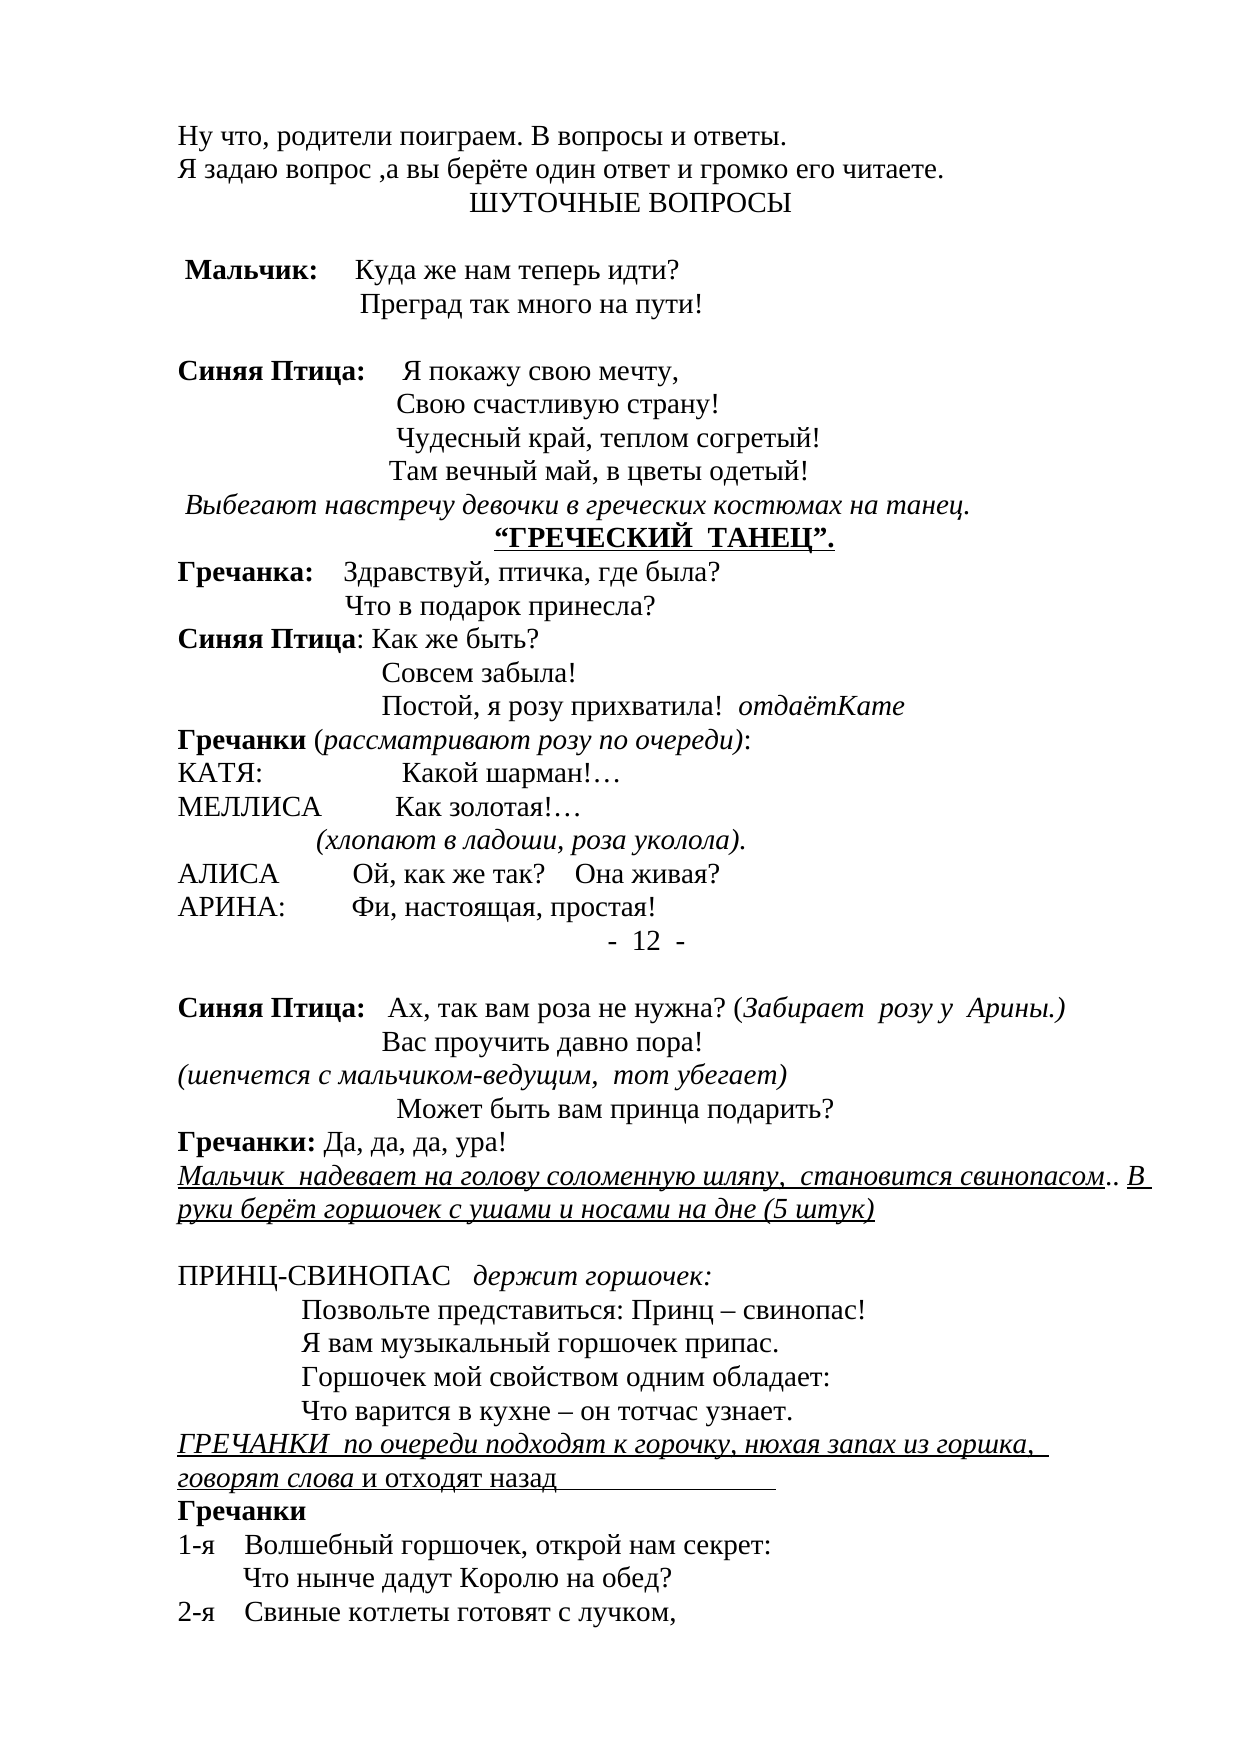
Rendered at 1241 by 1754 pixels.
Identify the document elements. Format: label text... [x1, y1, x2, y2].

text Гречанки: Да, да, да, ура! [177, 1124, 1152, 1158]
text - 12 - [177, 923, 1152, 957]
text 1-я Волшебный горшочек, открой нам секрет: [177, 1527, 1152, 1560]
text Совсем забыла! [177, 655, 1152, 688]
text Ну что, родители поиграем. В вопросы и ответы. [177, 118, 1152, 152]
text Что нынче дадут Королю на обед? [177, 1560, 1152, 1594]
text Преград так много на пути! [177, 286, 1152, 319]
text Гречанки [177, 1493, 1152, 1527]
text Я вам музыкальный горшочек припас. [177, 1326, 1152, 1359]
text Мальчик надевает на голову соломенную шляпу, становится свинопасом.. В руки берёт горшочек с ушами и носами на дне (5 штук) [177, 1158, 1152, 1225]
text ГРЕЧАНКИ по очереди подходят к горочку, нюхая запах из горшка, говорят слова и отходят назад [177, 1426, 1152, 1493]
text Чудесный край, теплом согретый! [177, 420, 1152, 453]
text Свою счастливую страну! [177, 386, 1152, 420]
text Что варится в кухне – он тотчас узнает. [177, 1393, 1152, 1426]
text Гречанки (рассматривают розу по очереди): [177, 722, 1152, 755]
text ПРИНЦ-СВИНОПАС держит горшочек: [177, 1258, 1152, 1292]
text ШУТОЧНЫЕ ВОПРОСЫ [177, 185, 1152, 219]
text Постой, я розу прихватила! отдаётКате [177, 688, 1152, 722]
text Выбегают навстречу девочки в греческих костюмах на танец. [177, 487, 1152, 521]
text (шепчется с мальчиком-ведущим, тот убегает) [177, 1057, 1152, 1091]
text (хлопают в ладоши, роза уколола). [177, 822, 1152, 856]
text Синяя Птица: Ах, так вам роза не нужна? (Забирает розу у Арины.) [177, 990, 1152, 1024]
text Синяя Птица: Я покажу свою мечту, [177, 353, 1152, 386]
text Синяя Птица: Как же быть? [177, 621, 1152, 655]
text Я задаю вопрос ,а вы берёте один ответ и громко его читаете. [177, 152, 1152, 185]
text 2-я Свиные котлеты готовят с лучком, [177, 1594, 1152, 1627]
text “ГРЕЧЕСКИЙ ТАНЕЦ”. [177, 521, 1152, 554]
text МЕЛЛИСА Как золотая!… [177, 789, 1152, 822]
text Горшочек мой свойством одним обладает: [177, 1359, 1152, 1393]
text АРИНА: Фи, настоящая, простая! [177, 889, 1152, 923]
text Мальчик: Куда же нам теперь идти? [177, 252, 1152, 286]
text Что в подарок принесла? [177, 588, 1152, 621]
text Вас проучить давно пора! [177, 1024, 1152, 1057]
text Позвольте представиться: Принц – свинопас! [177, 1292, 1152, 1326]
text Гречанка: Здравствуй, птичка, где была? [177, 554, 1152, 588]
text КАТЯ: Какой шарман!… [177, 755, 1152, 789]
text АЛИСА Ой, как же так? Она живая? [177, 856, 1152, 889]
text Там вечный май, в цветы одетый! [177, 453, 1152, 487]
text Может быть вам принца подарить? [177, 1091, 1152, 1124]
